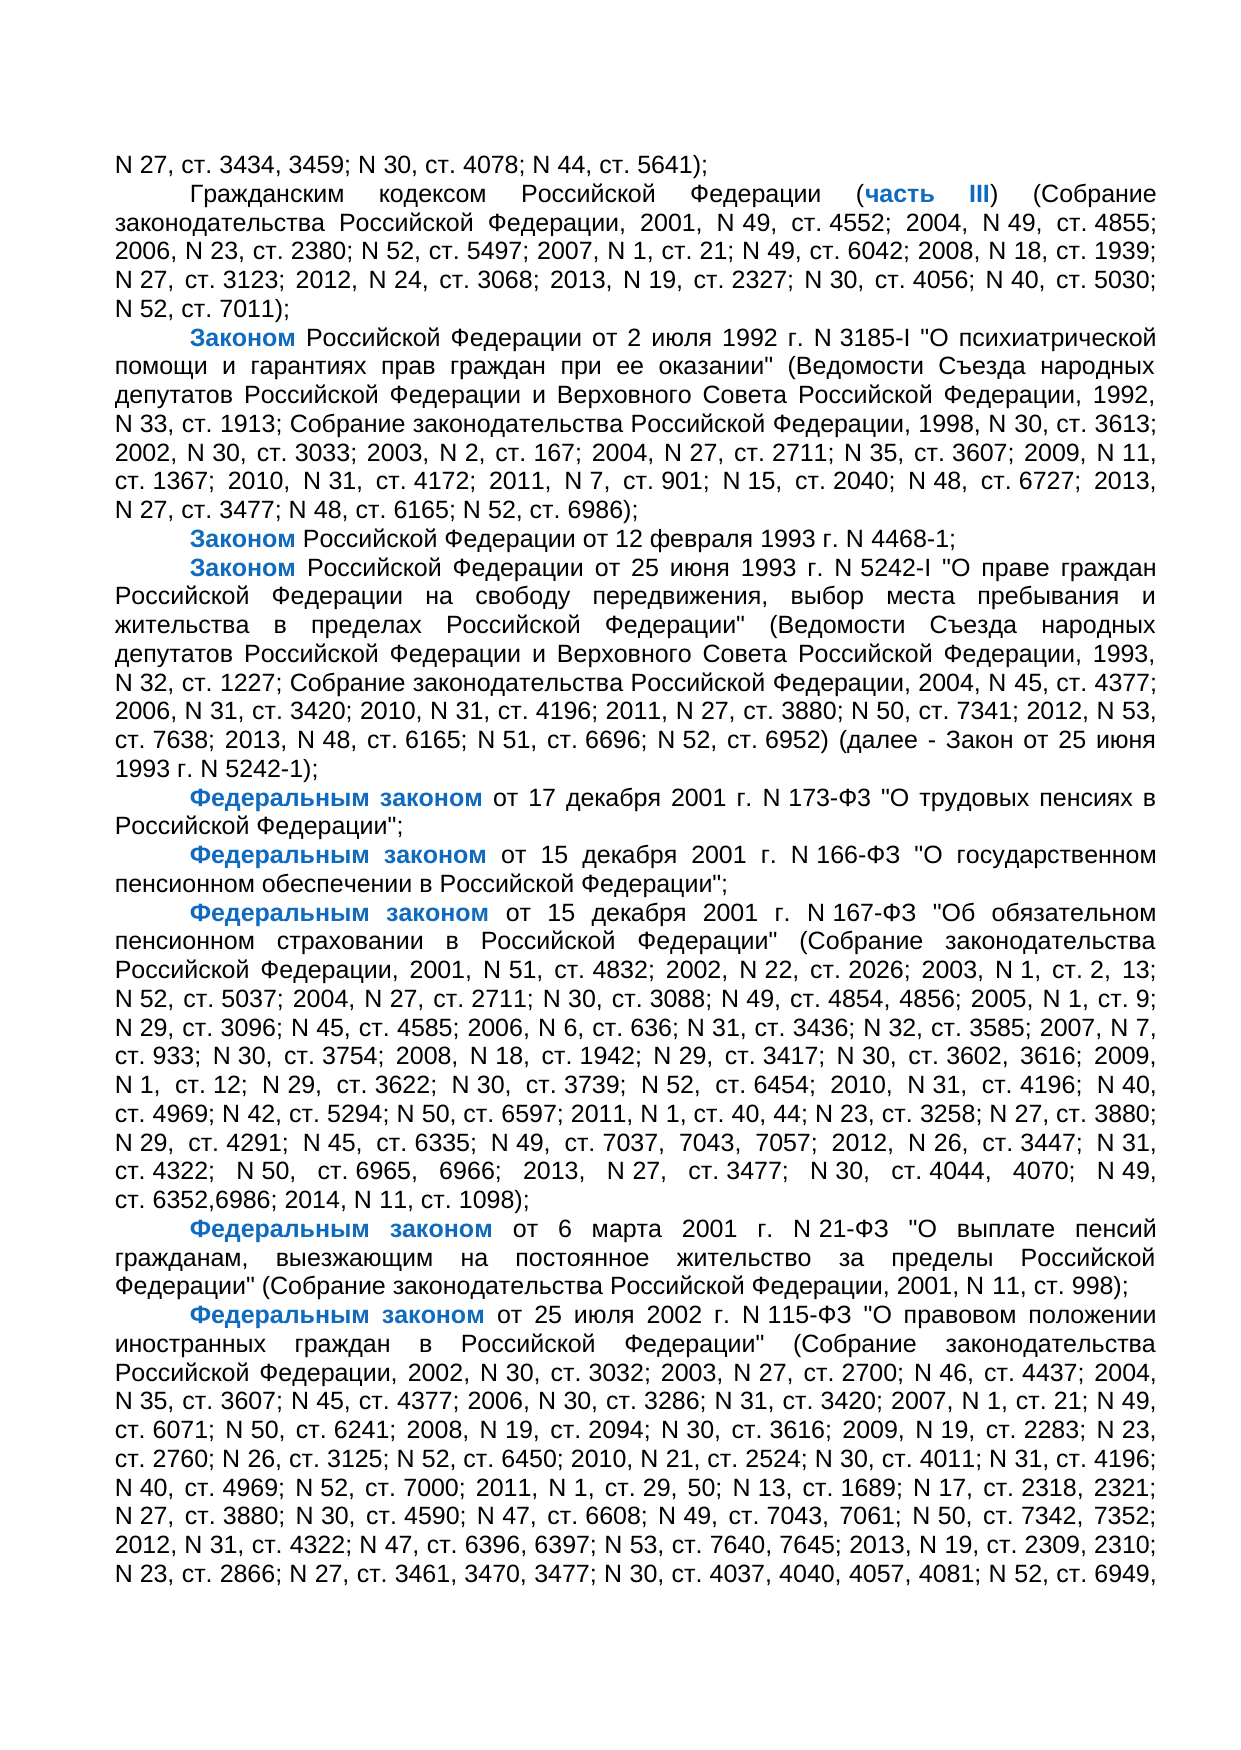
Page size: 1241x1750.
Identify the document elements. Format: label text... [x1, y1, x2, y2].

text Федеральным законом от 6 марта 2001 г. N 21-ФЗ "О выплате пенсий гражданам, выезжающим на постоянное жительство за пределы Российской Федерации" (Собрание законодательства Российской Федерации, 2001, N 11, ст. 998); [114, 1214, 1157, 1300]
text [114, 150, 1157, 179]
text Гражданским кодексом Российской Федерации (часть III) (Собрание законодательства Российской Федерации, 2001, N 49, ст. 4552; 2004, N 49, ст. 4855; 2006, N 23, ст. 2380; N 52, ст. 5497; 2007, N 1, ст. 21; N 49, ст. 6042; 2008, N 18, ст. 1939; N 27, ст. 3123; 2012, N 24, ст. 3068; 2013, N 19, ст. 2327; N 30, ст. 4056; N 40, ст. 5030; N 52, ст. 7011); [114, 179, 1157, 322]
text Федеральным законом от 17 декабря 2001 г. N 173-Ф3 "О трудовых пенсиях в Российской Федерации"; [114, 782, 1157, 840]
text Законом Российской Федерации от 12 февраля 1993 г. N 4468-1; [114, 524, 1157, 552]
text Федеральным законом от 15 декабря 2001 г. N 166-ФЗ "О государственном пенсионном обеспечении в Российской Федерации"; [114, 840, 1157, 897]
text Федеральным законом от 15 декабря 2001 г. N 167-ФЗ "Об обязательном пенсионном страховании в Российской Федерации" (Собрание законодательства Российской Федерации, 2001, N 51, ст. 4832; 2002, N 22, ст. 2026; 2003, N 1, ст. 2, 13; N 52, ст. 5037; 2004, N 27, ст. 2711; N 30, ст. 3088; N 49, ст. 4854, 4856; 2005, N 1, ст. 9; N 29, ст. 3096; N 45, ст. 4585; 2006, N 6, ст. 636; N 31, ст. 3436; N 32, ст. 3585; 2007, N 7, ст. 933; N 30, ст. 3754; 2008, N 18, ст. 1942; N 29, ст. 3417; N 30, ст. 3602, 3616; 2009, N 1, ст. 12; N 29, ст. 3622; N 30, ст. 3739; N 52, ст. 6454; 2010, N 31, ст. 4196; N 40, ст. 4969; N 42, ст. 5294; N 50, ст. 6597; 2011, N 1, ст. 40, 44; N 23, ст. 3258; N 27, ст. 3880; N 29, ст. 4291; N 45, ст. 6335; N 49, ст. 7037, 7043, 7057; 2012, N 26, ст. 3447; N 31, ст. 4322; N 50, ст. 6965, 6966; 2013, N 27, ст. 3477; N 30, ст. 4044, 4070; N 49, ст. 6352,6986; 2014, N 11, ст. 1098); [114, 897, 1157, 1214]
text Законом Российской Федерации от 2 июля 1992 г. N 3185-I "О психиатрической помощи и гарантиях прав граждан при ее оказании" (Ведомости Съезда народных депутатов Российской Федерации и Верховного Совета Российской Федерации, 1992, N 33, ст. 1913; Собрание законодательства Российской Федерации, 1998, N 30, ст. 3613; 2002, N 30, ст. 3033; 2003, N 2, ст. 167; 2004, N 27, ст. 2711; N 35, ст. 3607; 2009, N 11, ст. 1367; 2010, N 31, ст. 4172; 2011, N 7, ст. 901; N 15, ст. 2040; N 48, ст. 6727; 2013, N 27, ст. 3477; N 48, ст. 6165; N 52, ст. 6986); [114, 322, 1157, 524]
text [114, 1300, 1157, 1587]
text Законом Российской Федерации от 25 июня 1993 г. N 5242-I "О праве граждан Российской Федерации на свободу передвижения, выбор места пребывания и жительства в пределах Российской Федерации" (Ведомости Съезда народных депутатов Российской Федерации и Верховного Совета Российской Федерации, 1993, N 32, ст. 1227; Собрание законодательства Российской Федерации, 2004, N 45, ст. 4377; 2006, N 31, ст. 3420; 2010, N 31, ст. 4196; 2011, N 27, ст. 3880; N 50, ст. 7341; 2012, N 53, ст. 7638; 2013, N 48, ст. 6165; N 51, ст. 6696; N 52, ст. 6952) (далее - Закон от 25 июня 1993 г. N 5242-1); [114, 552, 1157, 782]
